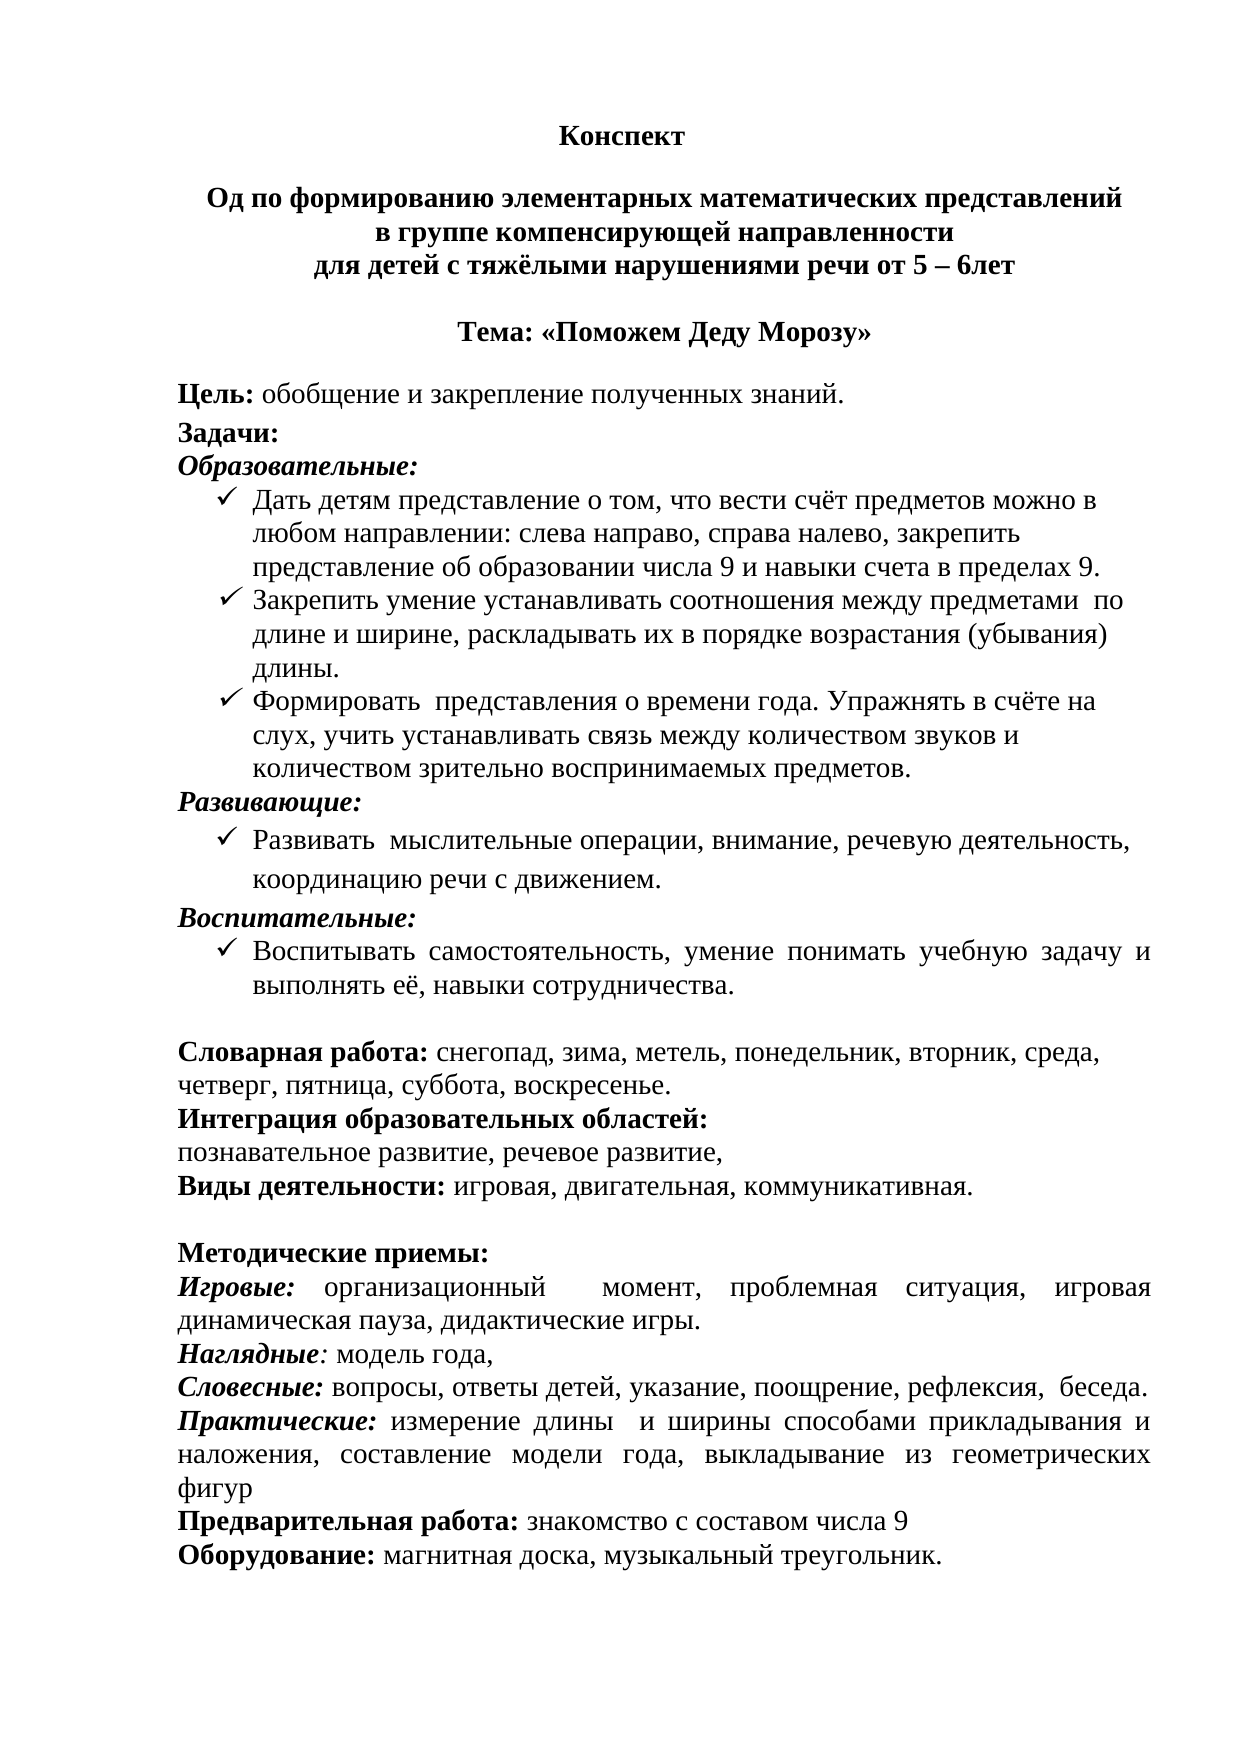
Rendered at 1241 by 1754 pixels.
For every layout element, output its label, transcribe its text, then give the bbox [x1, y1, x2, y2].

list Закрепить умение устанавливать соотношения между предметами по длине и ширине, раскладывать их в порядке возрастания (убывания) длины. [215, 582, 1152, 683]
text для детей с тяжёлыми нарушениями речи от 5 – 6лет [177, 247, 1152, 281]
text Воспитательные: [177, 900, 1152, 933]
list Формировать представления о времени года. Упражнять в счёте на слух, учить устанавливать связь между количеством звуков и количеством зрительно воспринимаемых предметов. [215, 683, 1152, 784]
text Наглядные: модель года, [177, 1336, 1152, 1369]
text Задачи: [177, 415, 1152, 448]
text Предварительная работа: знакомство с составом числа 9 [177, 1503, 1152, 1537]
text Образовательные: [177, 448, 1152, 482]
text Интеграция образовательных областей: [177, 1101, 1152, 1134]
text Словесные: вопросы, ответы детей, указание, поощрение, рефлексия, беседа. [177, 1369, 1152, 1403]
text Методические приемы: [177, 1235, 1152, 1269]
text Оборудование: магнитная доска, музыкальный треугольник. [177, 1537, 1152, 1571]
text Практические: измерение длины и ширины способами прикладывания и наложения, составление модели года, выкладывание из геометрических фигур [177, 1403, 1152, 1503]
text Од по формированию элементарных математических представлений [177, 180, 1152, 214]
text Цель: обобщение и закрепление полученных знаний. [177, 376, 1152, 410]
list Развивать мыслительные операции, внимание, речевую деятельность, координацию речи с движением. [215, 822, 1152, 895]
text Конспект [177, 118, 1152, 152]
text Словарная работа: снегопад, зима, метель, понедельник, вторник, среда, четверг, пятница, суббота, воскресенье. [177, 1034, 1152, 1101]
list Воспитывать самостоятельность, умение понимать учебную задачу и выполнять её, навыки сотрудничества. [215, 933, 1152, 1000]
text Тема: «Поможем Деду Морозу» [177, 314, 1152, 348]
text Виды деятельности: игровая, двигательная, коммуникативная. [177, 1168, 1152, 1202]
text Игровые: организационный момент, проблемная ситуация, игровая динамическая пауза, дидактические игры. [177, 1269, 1152, 1336]
text Развивающие: [177, 784, 1152, 817]
text в группе компенсирующей направленности [177, 214, 1152, 247]
text познавательное развитие, речевое развитие, [177, 1134, 1152, 1168]
list Дать детям представление о том, что вести счёт предметов можно в любом направлении: слева направо, справа налево, закрепить представление об образовании числа 9 и навыки счета в пределах 9. [215, 482, 1152, 582]
